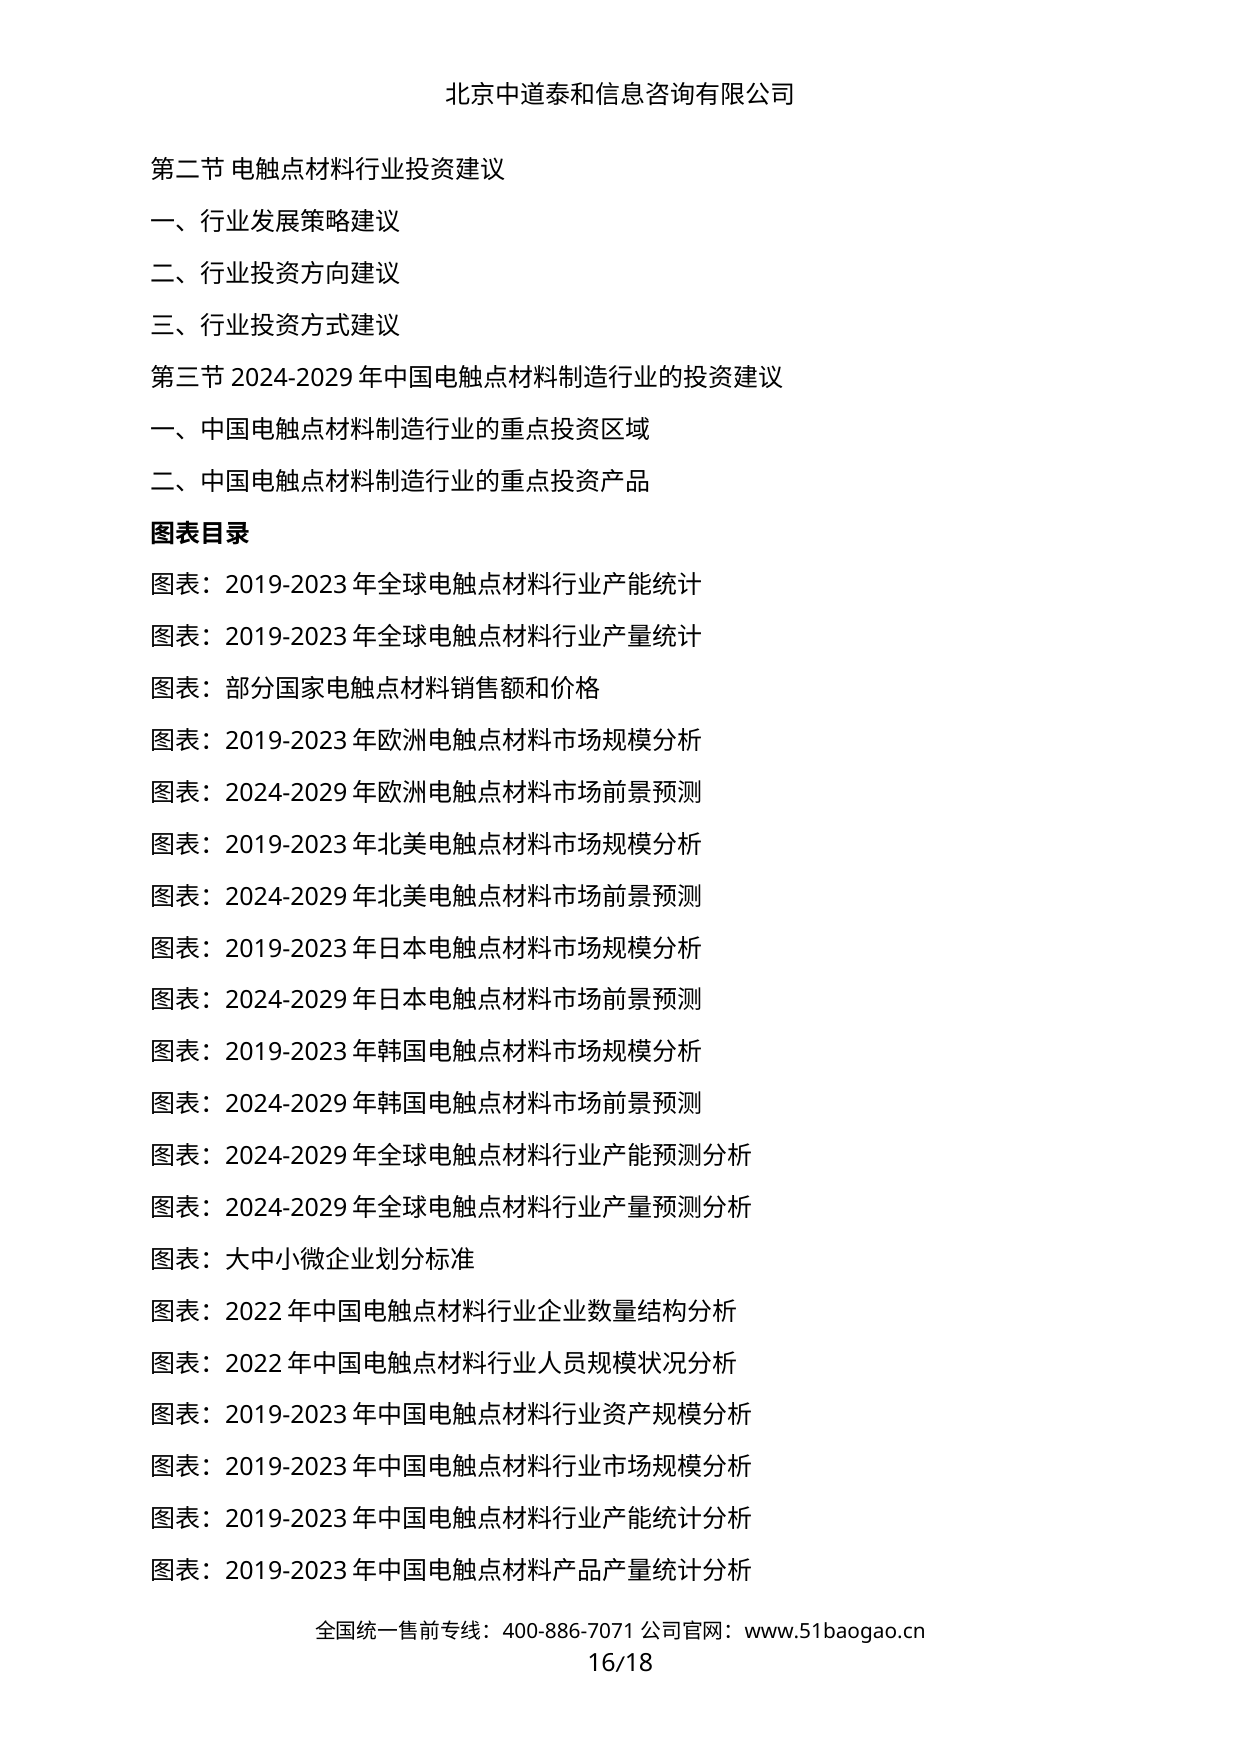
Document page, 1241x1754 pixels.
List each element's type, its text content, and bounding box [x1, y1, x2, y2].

text 图表：2019-2023年中国电触点材料产品产量统计分析 [150, 1551, 1090, 1587]
text 图表：2019-2023年韩国电触点材料市场规模分析 [150, 1032, 1090, 1068]
text 第三节 2024-2029年中国电触点材料制造行业的投资建议 [150, 357, 1090, 394]
text 第二节 电触点材料行业投资建议 [150, 150, 1090, 186]
text 图表：2019-2023年全球电触点材料行业产能统计 [150, 565, 1090, 601]
text 图表：2024-2029年日本电触点材料市场前景预测 [150, 980, 1090, 1016]
text 二、行业投资方向建议 [150, 254, 1090, 290]
text 图表：2022年中国电触点材料行业企业数量结构分析 [150, 1291, 1090, 1327]
text 一、行业发展策略建议 [150, 202, 1090, 238]
text 图表：2024-2029年北美电触点材料市场前景预测 [150, 876, 1090, 912]
text 图表：2024-2029年韩国电触点材料市场前景预测 [150, 1084, 1090, 1120]
text 图表：2019-2023年北美电触点材料市场规模分析 [150, 824, 1090, 861]
text 图表：2019-2023年中国电触点材料行业市场规模分析 [150, 1447, 1090, 1483]
text 图表：2019-2023年日本电触点材料市场规模分析 [150, 928, 1090, 964]
text 图表：大中小微企业划分标准 [150, 1239, 1090, 1276]
text 图表：2019-2023年中国电触点材料行业资产规模分析 [150, 1395, 1090, 1431]
text 图表：2024-2029年欧洲电触点材料市场前景预测 [150, 772, 1090, 809]
text 图表：2024-2029年全球电触点材料行业产能预测分析 [150, 1136, 1090, 1172]
text 图表目录 [150, 513, 1090, 549]
text 一、中国电触点材料制造行业的重点投资区域 [150, 409, 1090, 446]
text 三、行业投资方式建议 [150, 306, 1090, 342]
text 图表：部分国家电触点材料销售额和价格 [150, 669, 1090, 705]
text 图表：2019-2023年中国电触点材料行业产能统计分析 [150, 1499, 1090, 1535]
text 图表：2019-2023年欧洲电触点材料市场规模分析 [150, 721, 1090, 757]
text 二、中国电触点材料制造行业的重点投资产品 [150, 461, 1090, 497]
text 图表：2024-2029年全球电触点材料行业产量预测分析 [150, 1187, 1090, 1224]
text 图表：2022年中国电触点材料行业人员规模状况分析 [150, 1343, 1090, 1379]
text 图表：2019-2023年全球电触点材料行业产量统计 [150, 617, 1090, 653]
